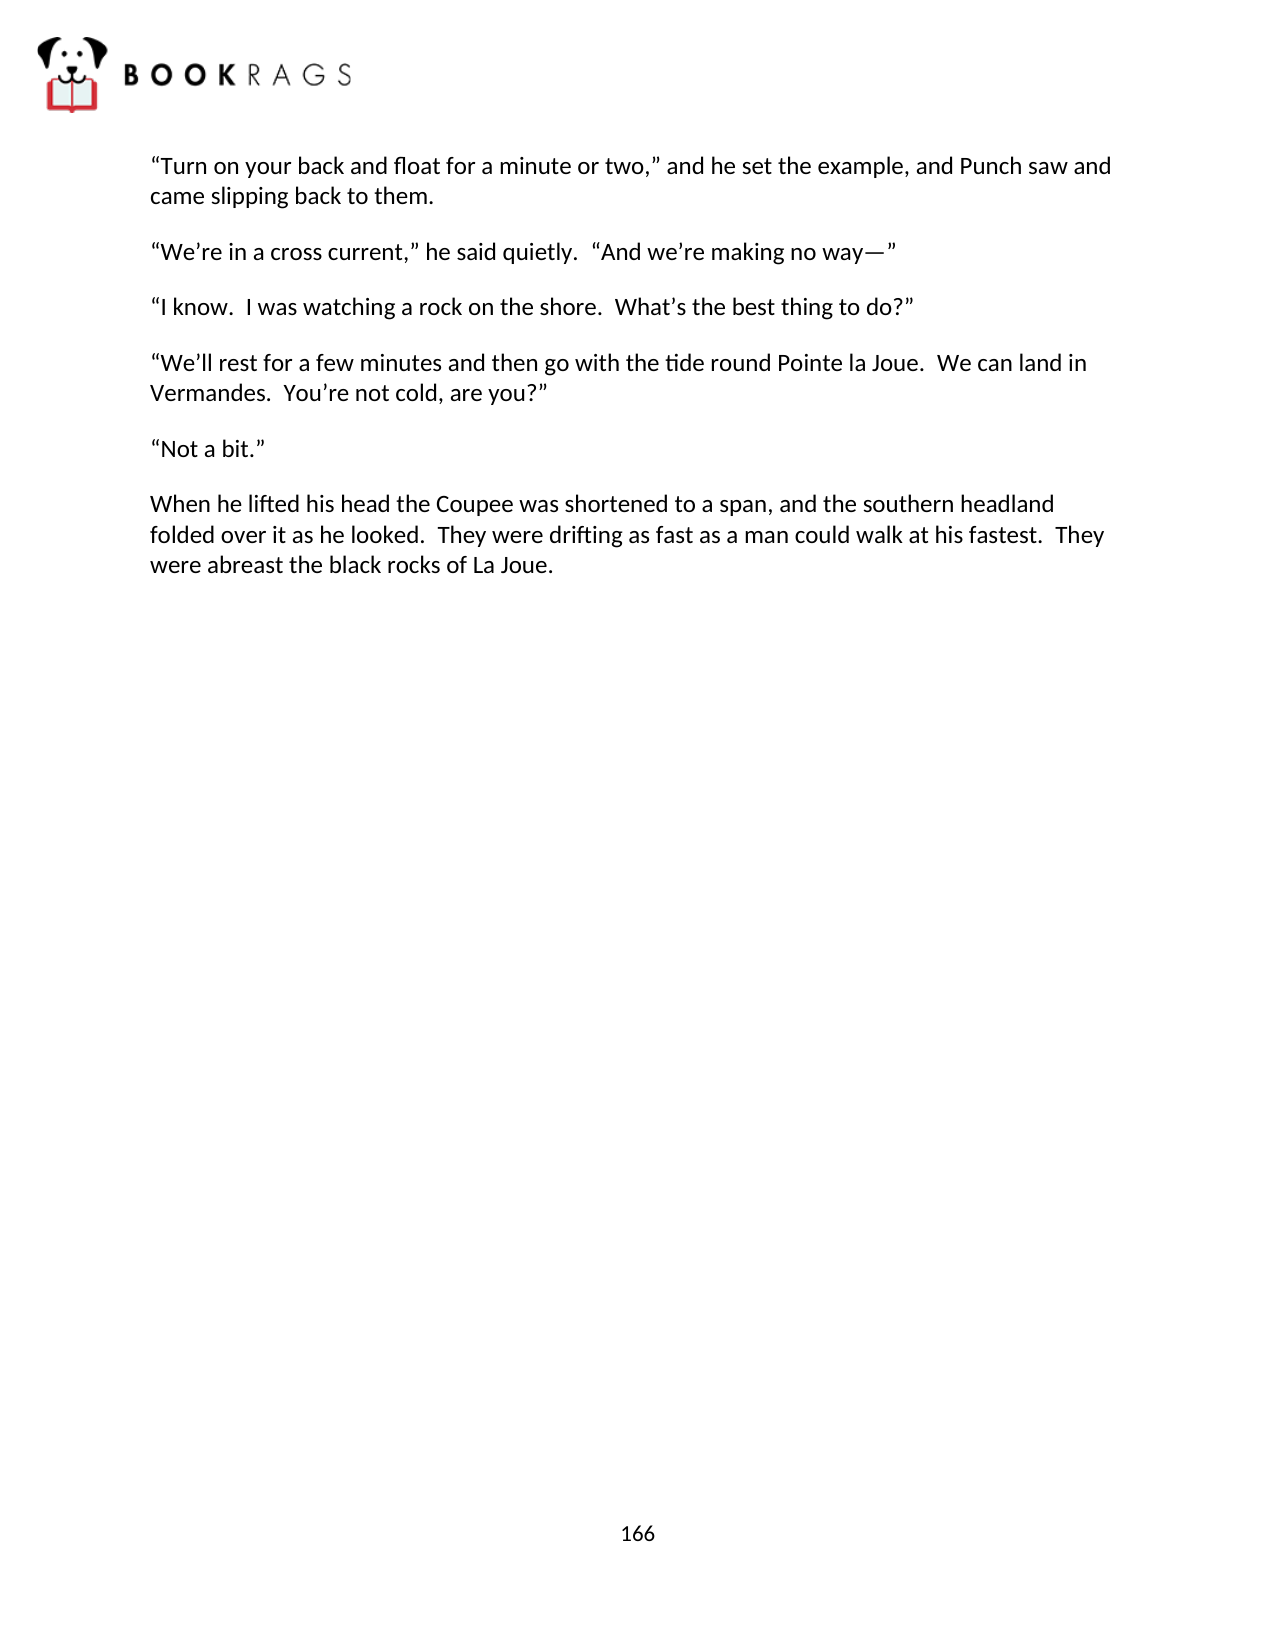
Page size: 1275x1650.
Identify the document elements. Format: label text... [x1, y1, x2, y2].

text “I know. I was watching a rock on the shore. What’s the best thing to do?” [150, 292, 1125, 322]
text “We’ll rest for a few minutes and then go with the tide round Pointe la Joue. We can land in Vermandes. You’re not cold, are you?” [150, 347, 1125, 408]
text When he lifted his head the Coupee was shortened to a span, and the southern headland folded over it as he looked. They were drifting as fast as a man could walk at his fastest. They were abreast the black rocks of La Joue. [150, 489, 1125, 580]
text “We’re in a cross current,” he said quietly. “And we’re making no way—­” [150, 236, 1125, 267]
text “Not a bit.” [150, 433, 1125, 464]
text “Turn on your back and float for a minute or two,” and he set the example, and Punch saw and came slipping back to them. [150, 150, 1125, 211]
picture [37, 37, 351, 113]
